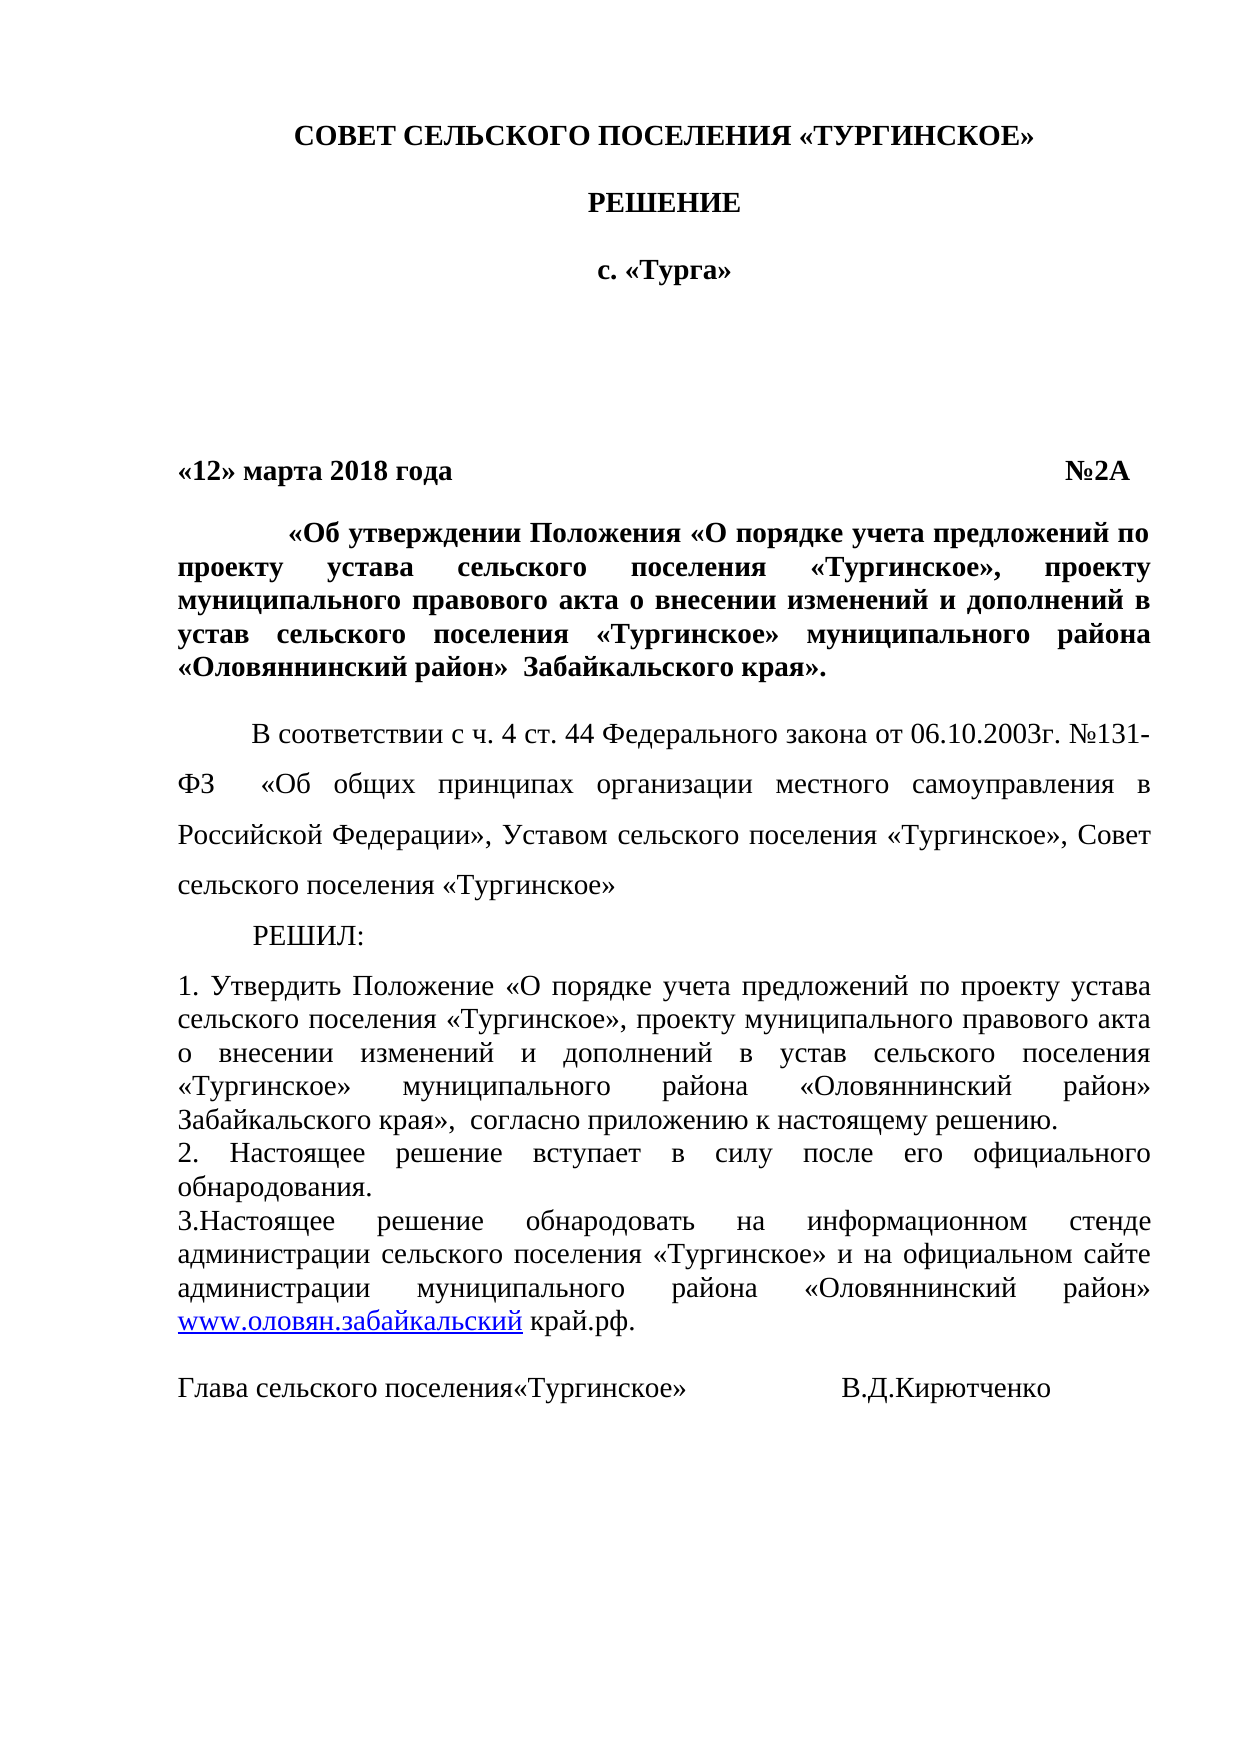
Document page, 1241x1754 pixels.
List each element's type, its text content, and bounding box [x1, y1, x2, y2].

text 2. Настоящее решение вступает в силу после его официального обнародования. [177, 1136, 1152, 1203]
text 3.Настоящее решение обнародовать на информационном стенде администрации сельского поселения «Тургинское» и на официальном сайте администрации муниципального района «Оловяннинский район» www.оловян.забайкальский край.рф. [177, 1203, 1152, 1337]
text 1. Утвердить Положение «О порядке учета предложений по проекту устава сельского поселения «Тургинское», проекту муниципального правового акта о внесении изменений и дополнений в устав сельского поселения «Тургинское» муниципального района «Оловяннинский район» Забайкальского края», согласно приложению к настоящему решению. [177, 968, 1152, 1136]
text РЕШЕНИЕ [177, 185, 1152, 219]
text Глава сельского поселения«Тургинское» В.Д.Кирютченко [177, 1370, 1152, 1404]
text СОВЕТ СЕЛЬСКОГО ПОСЕЛЕНИЯ «ТУРГИНСКОЕ» [177, 118, 1152, 152]
text РЕШИЛ: [177, 918, 1152, 951]
text «Об утверждении Положения «О порядке учета предложений по проекту устава сельского поселения «Тургинское», проекту муниципального правового акта о внесении изменений и дополнений в устав сельского поселения «Тургинское» муниципального района «Оловяннинский район» Забайкальского края». [177, 515, 1152, 683]
text В соответствии с ч. 4 ст. 44 Федерального закона от 06.10.2003г. №131-ФЗ «Об общих принципах организации местного самоуправления в Российской Федерации», Уставом сельского поселения «Тургинское», Совет сельского поселения «Тургинское» [177, 716, 1152, 901]
text «12» марта 2018 года №2А [177, 453, 1152, 487]
text с. «Турга» [177, 252, 1152, 286]
